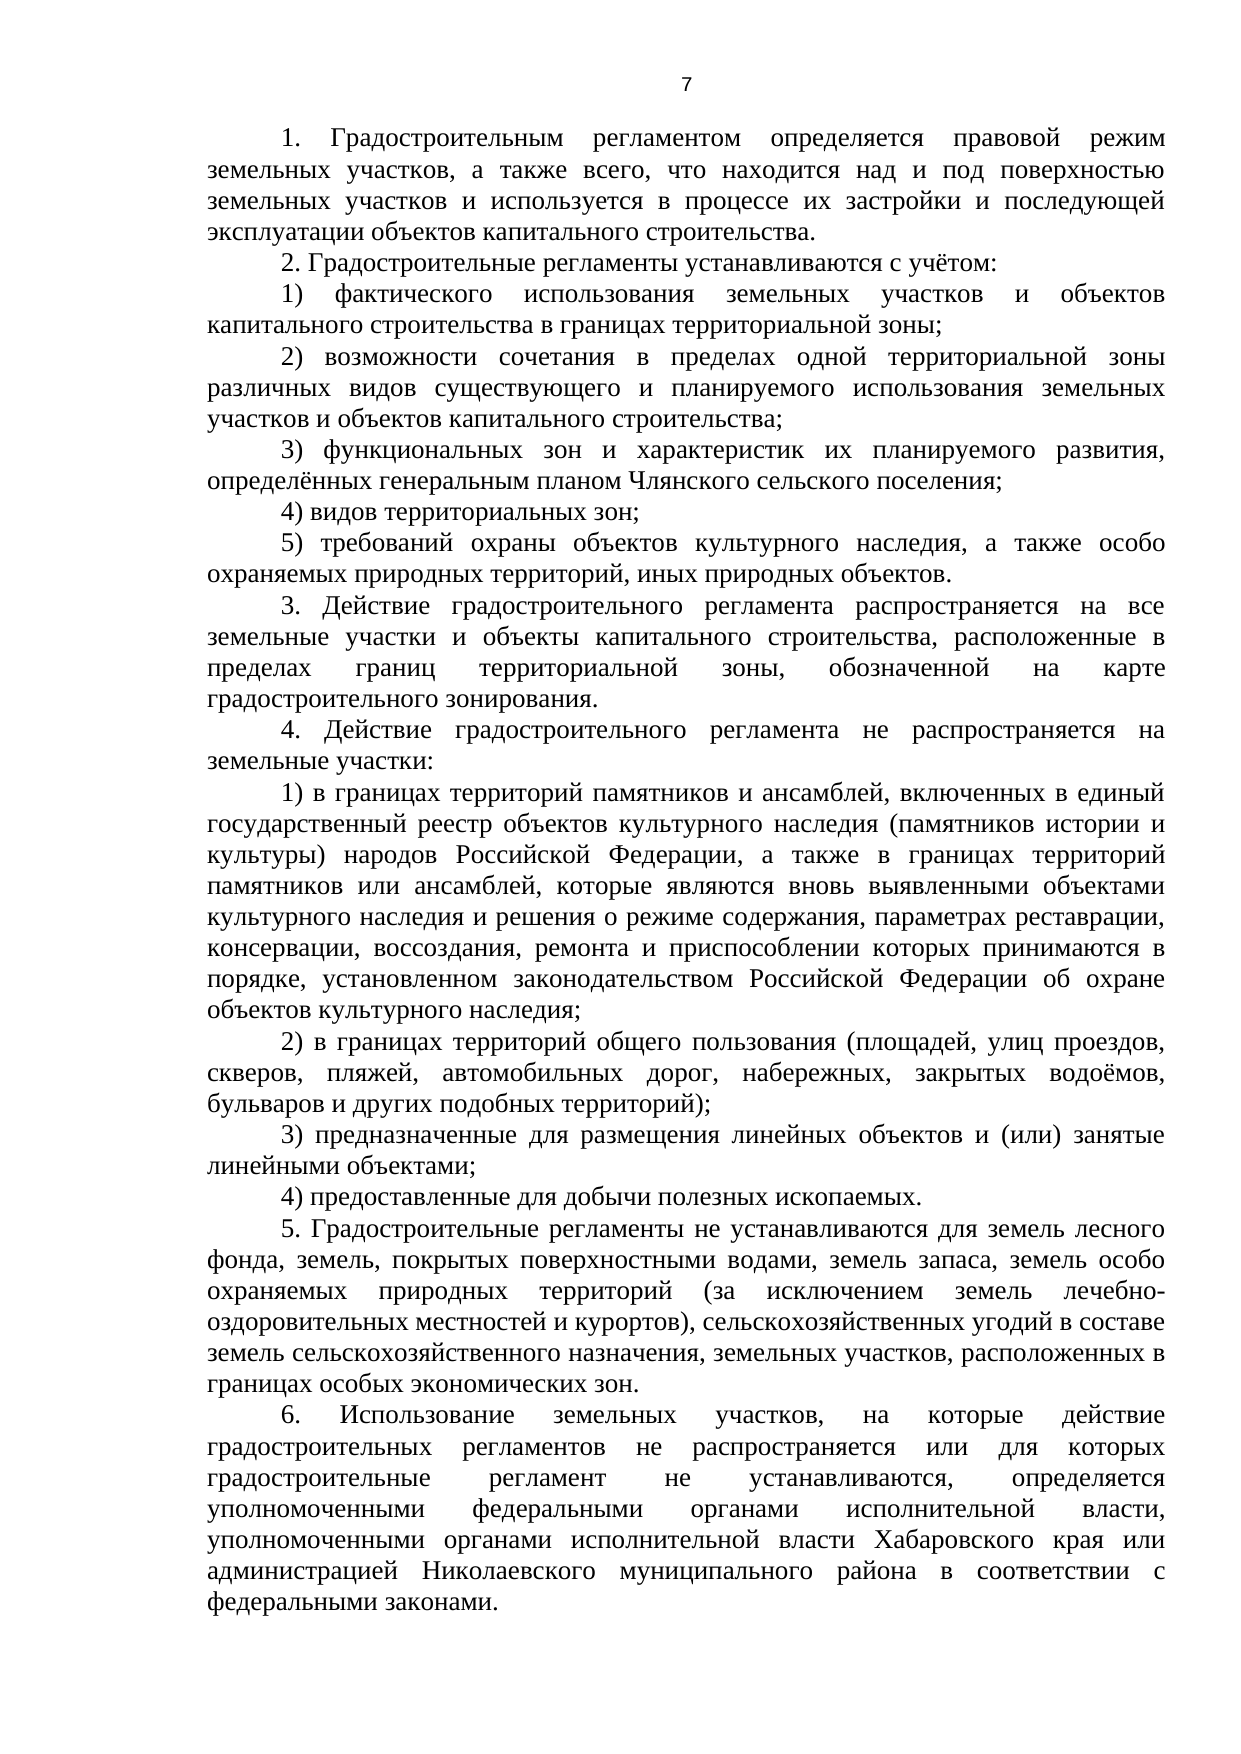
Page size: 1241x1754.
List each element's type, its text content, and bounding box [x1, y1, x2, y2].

text 1) в границах территорий памятников и ансамблей, включенных в единый государственный реестр объектов культурного наследия (памятников истории и культуры) народов Российской Федерации, а также в границах территорий памятников или ансамблей, которые являются вновь выявленными объектами культурного наследия и решения о режиме содержания, параметрах реставрации, консервации, воссоздания, ремонта и приспособлении которых принимаются в порядке, установленном законодательством Российской Федерации об охране объектов культурного наследия; [207, 776, 1166, 1025]
text 4) предоставленные для добычи полезных ископаемых. [207, 1181, 1166, 1212]
text 2) в границах территорий общего пользования (площадей, улиц проездов, скверов, пляжей, автомобильных дорог, набережных, закрытых водоёмов, бульваров и других подобных территорий); [207, 1025, 1166, 1118]
text 5. Градостроительные регламенты не устанавливаются для земель лесного фонда, земель, покрытых поверхностными водами, земель запаса, земель особо охраняемых природных территорий (за исключением земель лечебно-оздоровительных местностей и курортов), сельскохозяйственных угодий в составе земель сельскохозяйственного назначения, земельных участков, расположенных в границах особых экономических зон. [207, 1212, 1166, 1398]
text 4. Действие градостроительного регламента не распространяется на земельные участки: [207, 713, 1166, 776]
text 3) предназначенные для размещения линейных объектов и (или) занятые линейными объектами; [207, 1118, 1166, 1181]
text 6. Использование земельных участков, на которые действие градостроительных регламентов не распространяется или для которых градостроительные регламент не устанавливаются, определяется уполномоченными федеральными органами исполнительной власти, уполномоченными органами исполнительной власти Хабаровского края или администрацией Николаевского муниципального района в соответствии с федеральными законами. [207, 1398, 1166, 1617]
text 1) фактического использования земельных участков и объектов капитального строительства в границах территориальной зоны; [207, 277, 1166, 339]
text 3) функциональных зон и характеристик их планируемого развития, определённых генеральным планом Члянского сельского поселения; [207, 433, 1166, 495]
text 2) возможности сочетания в пределах одной территориальной зоны различных видов существующего и планируемого использования земельных участков и объектов капитального строительства; [207, 339, 1166, 433]
text 4) видов территориальных зон; [207, 495, 1166, 526]
text 5) требований охраны объектов культурного наследия, а также особо охраняемых природных территорий, иных природных объектов. [207, 526, 1166, 589]
text 2. Градостроительные регламенты устанавливаются с учётом: [207, 246, 1166, 277]
text 3. Действие градостроительного регламента распространяется на все земельные участки и объекты капитального строительства, расположенные в пределах границ территориальной зоны, обозначенной на карте градостроительного зонирования. [207, 589, 1166, 713]
text 1. Градостроительным регламентом определяется правовой режим земельных участков, а также всего, что находится над и под поверхностью земельных участков и используется в процессе их застройки и последующей эксплуатации объектов капитального строительства. [207, 122, 1166, 246]
